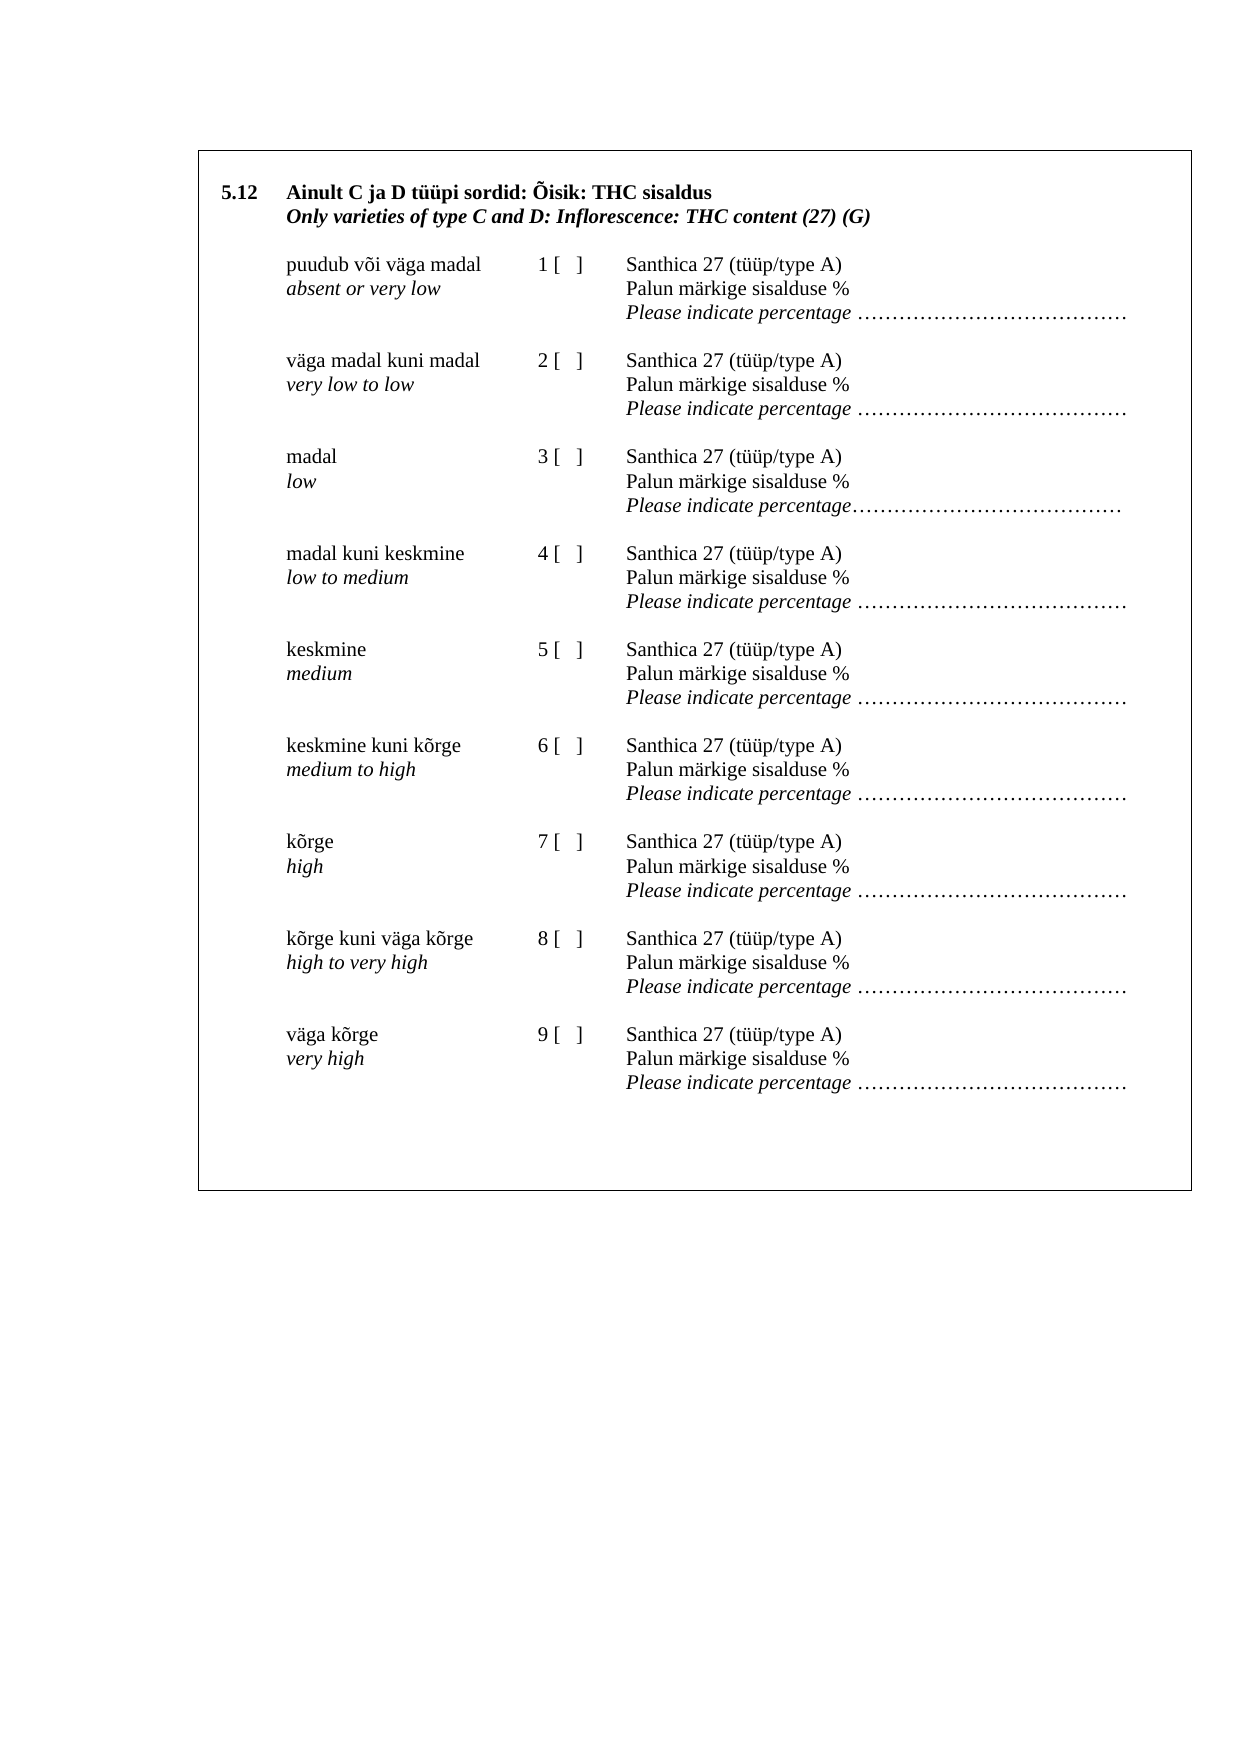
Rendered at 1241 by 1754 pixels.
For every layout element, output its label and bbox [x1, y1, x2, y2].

table_header [199, 151, 1191, 1190]
